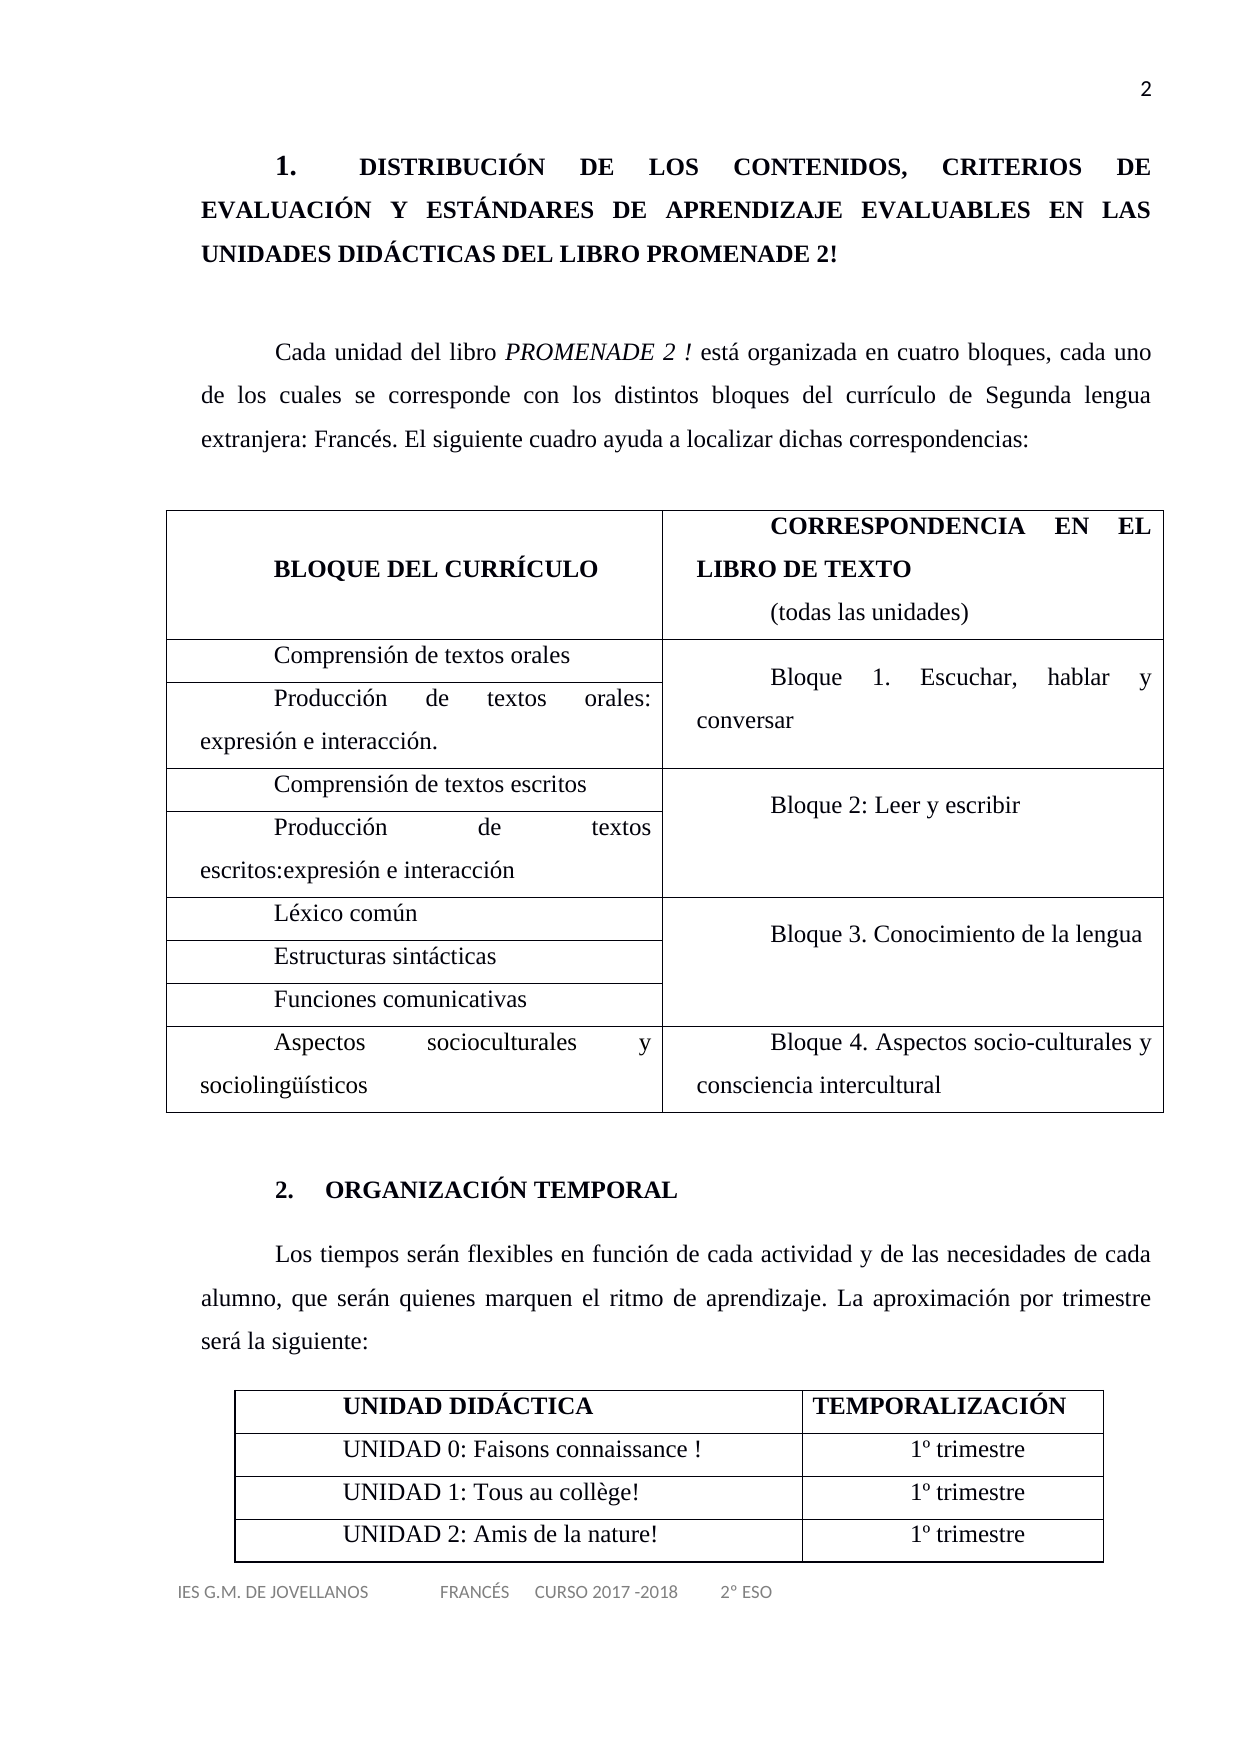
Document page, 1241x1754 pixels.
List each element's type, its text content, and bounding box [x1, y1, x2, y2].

table_cell Léxico común [167, 898, 662, 940]
table_cell Comprensión de textos orales [167, 640, 662, 682]
table_cell Funciones comunicativas [167, 984, 662, 1026]
table_cell Comprensión de textos escritos [167, 769, 662, 811]
table_cell Estructuras sintácticas [167, 941, 662, 983]
table_cell Producción de textos escritos:expresión e interacción [167, 812, 662, 897]
table_cell Aspectos socioculturales y sociolingüísticos [167, 1027, 662, 1112]
table_cell UNIDAD 2: Amis de la nature! [236, 1520, 802, 1561]
list ORGANIZACIÓN TEMPORAL [201, 1176, 1152, 1204]
table_cell Bloque 3. Conocimiento de la lengua [663, 898, 1163, 1026]
table_cell Bloque 2: Leer y escribir [663, 769, 1163, 897]
table_cell Bloque 4. Aspectos socio-culturales y consciencia intercultural [663, 1027, 1163, 1112]
table_cell Bloque 1. Escuchar, hablar y conversar [663, 640, 1163, 768]
subtitle DISTRIBUCIÓN DE LOS CONTENIDOS, CRITERIOS DE EVALUACIÓN Y ESTÁNDARES DE APRENDIZAJE EVALUABLES EN LAS UNIDADES DIDÁCTICAS DEL LIBRO PROMENADE 2! [201, 148, 1152, 267]
table_header TEMPORALIZACIÓN [803, 1391, 1103, 1433]
table_header UNIDAD DIDÁCTICA [236, 1391, 802, 1433]
table_cell 1º trimestre [803, 1520, 1103, 1561]
table_cell UNIDAD 0: Faisons connaissance ! [236, 1434, 802, 1476]
table_header BLOQUE DEL CURRÍCULO [167, 511, 662, 639]
text Cada unidad del libro PROMENADE 2 ! está organizada en cuatro bloques, cada uno de los cuales se corresponde con los distintos bloques del currículo de Segunda lengua extranjera: Francés. El siguiente cuadro ayuda a localizar dichas correspondencias: [201, 337, 1152, 452]
table_header CORRESPONDENCIA EN EL LIBRO DE TEXTO (todas las unidades) [663, 511, 1163, 639]
text Los tiempos serán flexibles en función de cada actividad y de las necesidades de cada alumno, que serán quienes marquen el ritmo de aprendizaje. La aproximación por trimestre será la siguiente: [201, 1239, 1152, 1354]
table_cell 1º trimestre [803, 1434, 1103, 1476]
table_cell 1º trimestre [803, 1477, 1103, 1518]
table_cell UNIDAD 1: Tous au collège! [236, 1477, 802, 1518]
table_cell Producción de textos orales: expresión e interacción. [167, 683, 662, 768]
